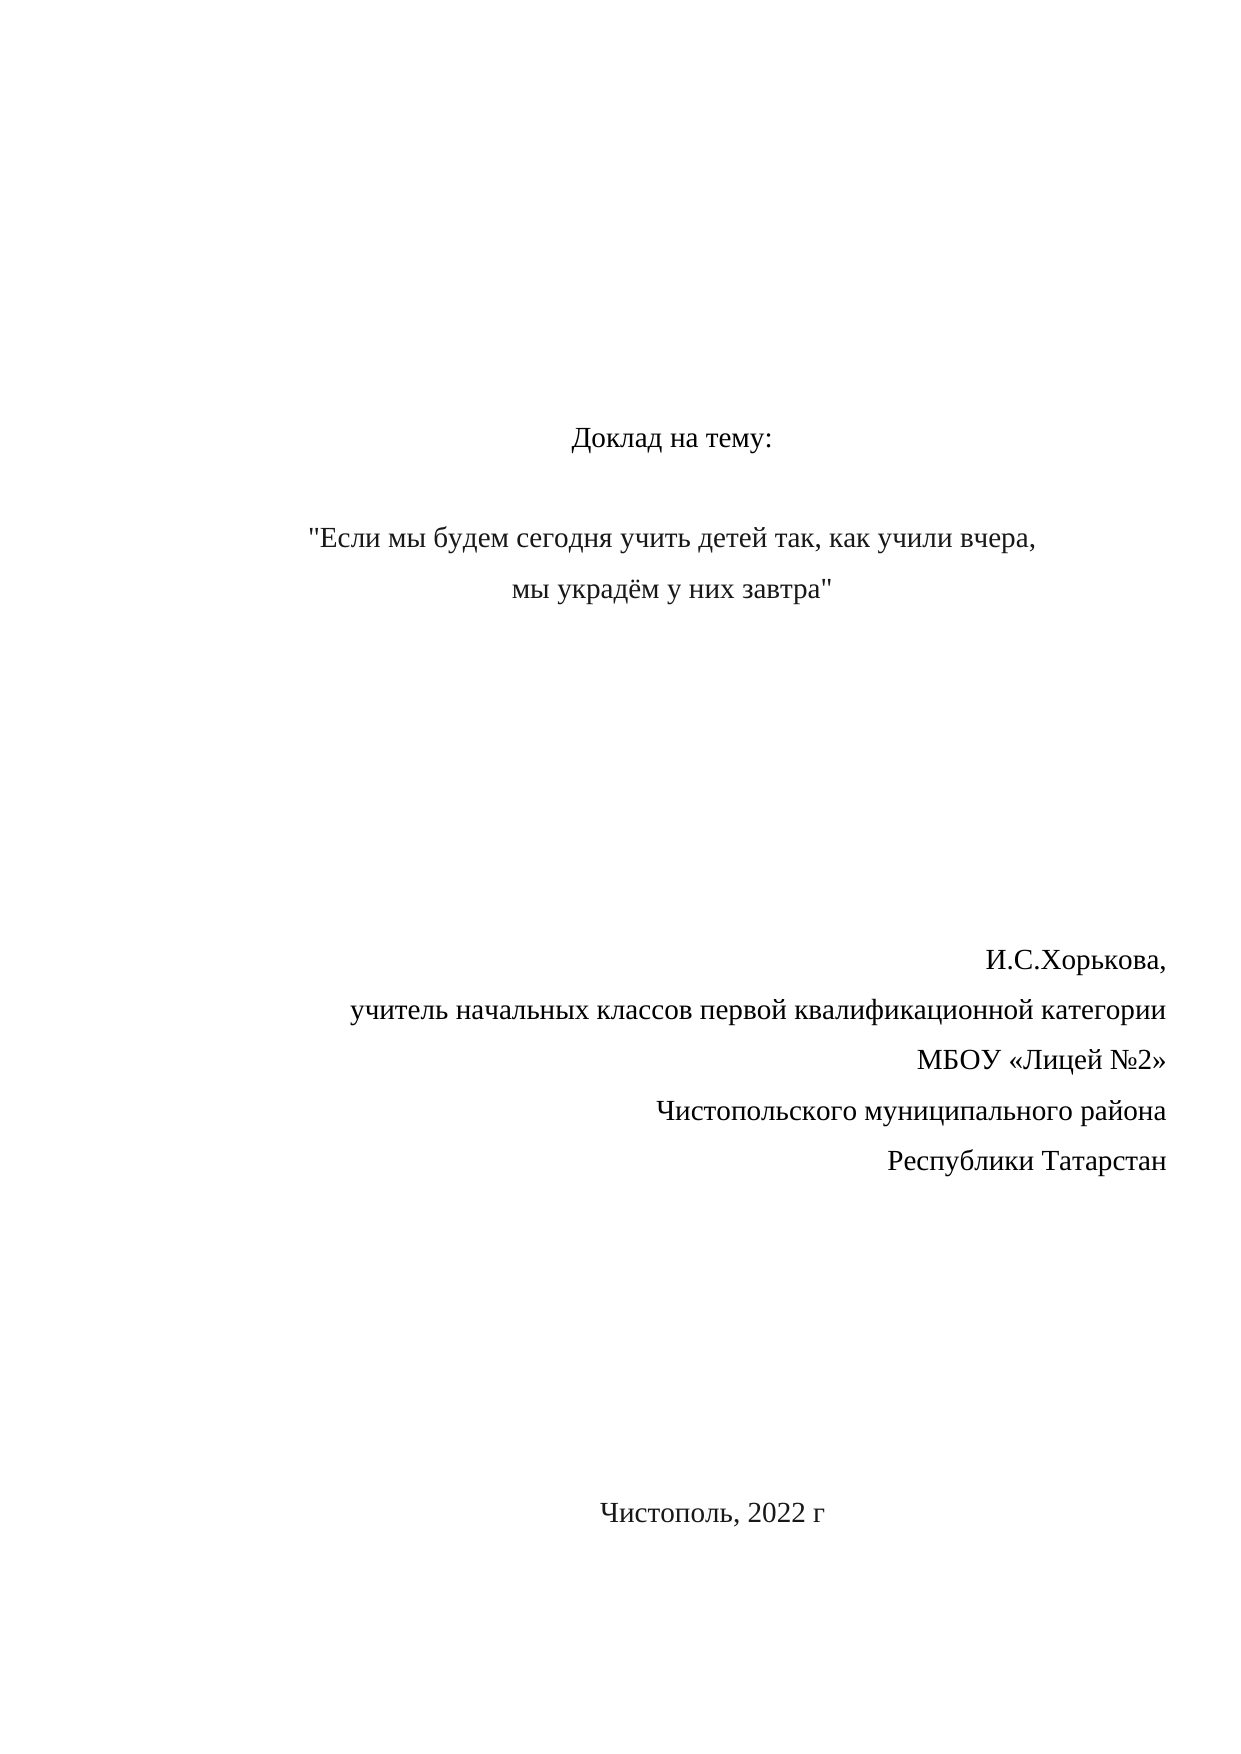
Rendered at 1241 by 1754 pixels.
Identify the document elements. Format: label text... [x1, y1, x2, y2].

text И.С.Хорькова, [177, 942, 1167, 975]
text "Если мы будем сегодня учить детей так, как учили вчера, мы украдём у них завтра" [177, 521, 1167, 604]
text Чистополь, 2022 г [177, 1495, 1167, 1529]
text МБОУ «Лицей №2» [177, 1042, 1167, 1076]
text учитель начальных классов первой квалификационной категории [177, 992, 1167, 1026]
text Доклад на тему: [177, 420, 1167, 453]
text Республики Татарстан [177, 1143, 1167, 1177]
text Чистопольского муниципального района [177, 1093, 1167, 1126]
